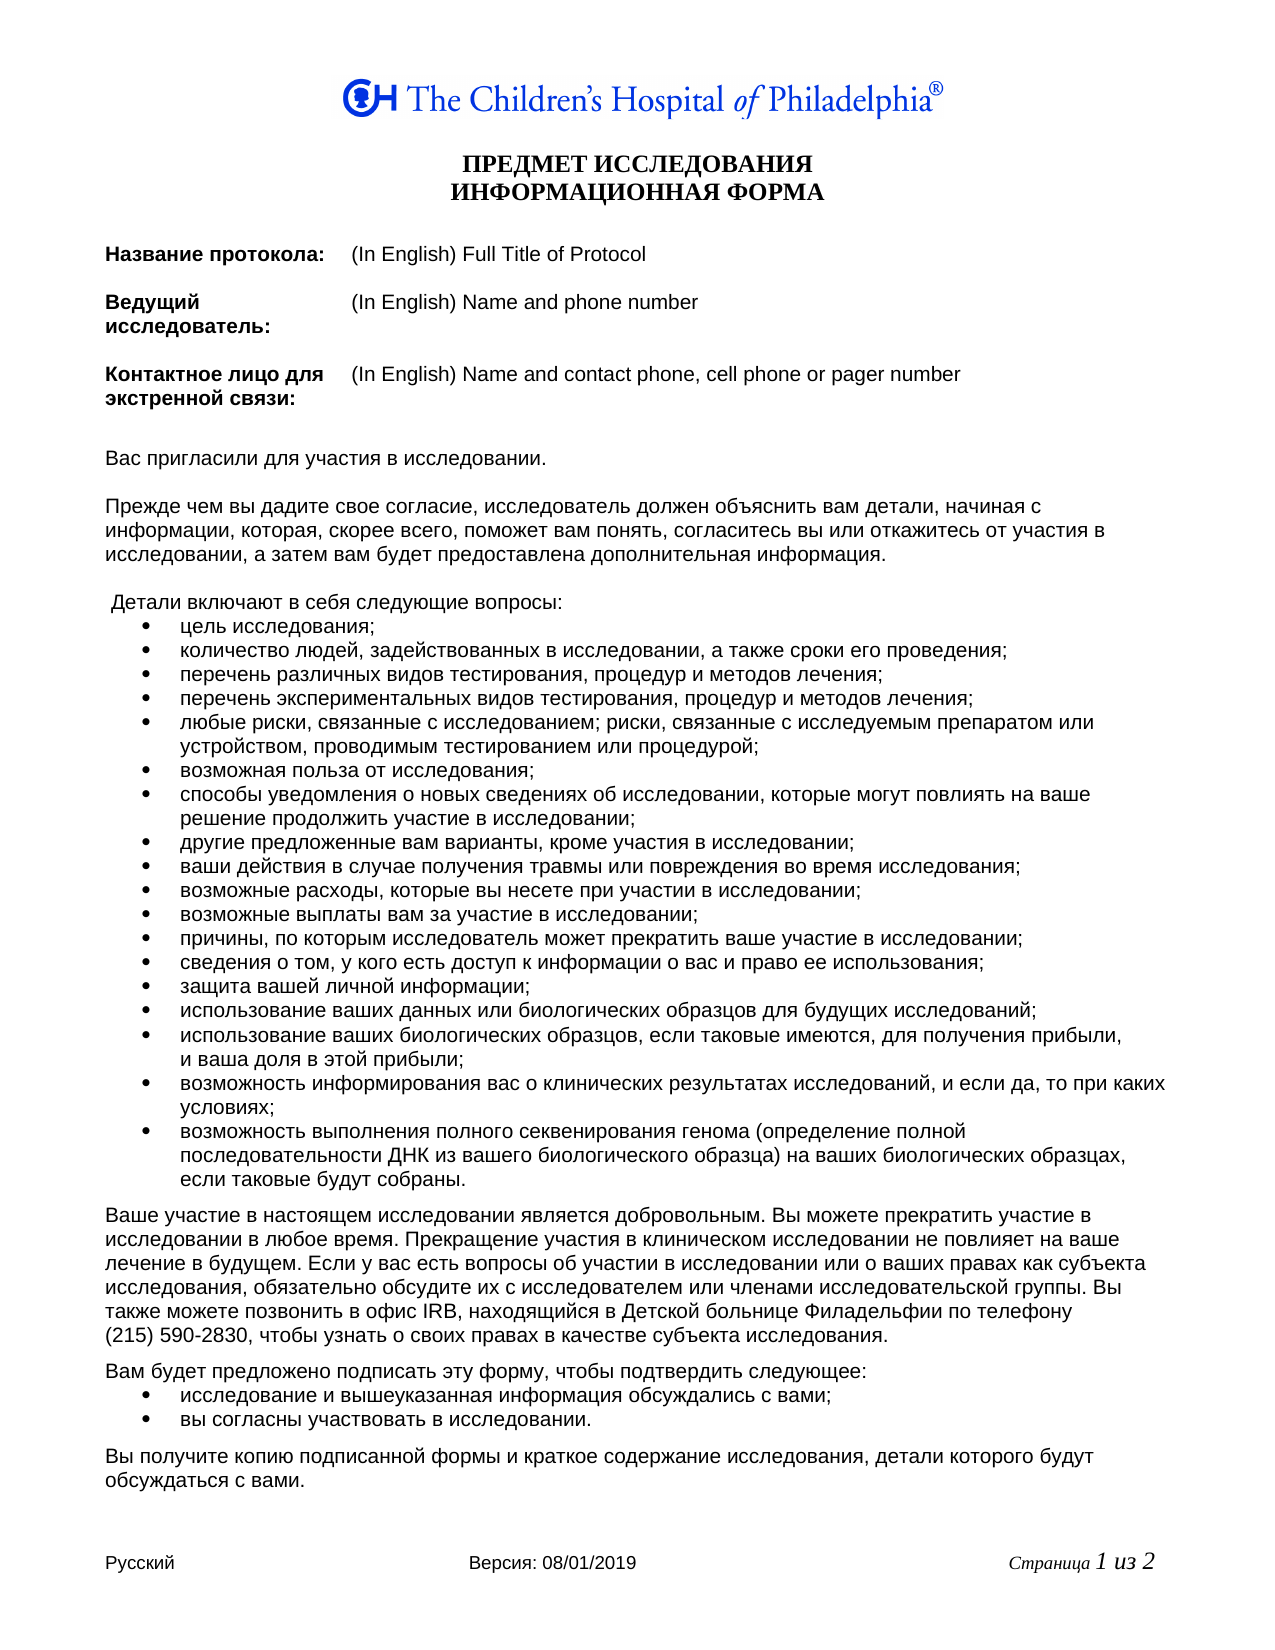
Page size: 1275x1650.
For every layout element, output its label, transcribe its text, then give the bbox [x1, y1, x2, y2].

list ваши действия в случае получения травмы или повреждения во время исследования; [142, 854, 1170, 878]
list возможность выполнения полного секвенирования генома (определение полной последовательности ДНК из вашего биологического образца) на ваших биологических образцах, если таковые будут собраны. [142, 1118, 1170, 1190]
table_cell (In English) Name and phone number [339, 278, 1146, 350]
picture [330, 75, 945, 120]
table_cell (In English) Name and contact phone, cell phone or pager number [339, 350, 1146, 422]
list перечень различных видов тестирования, процедур и методов лечения; [142, 662, 1170, 686]
list вы согласны участвовать в исследовании. [142, 1407, 1170, 1431]
list исследование и вышеуказанная информация обсуждались с вами; [142, 1383, 1170, 1407]
list способы уведомления о новых сведениях об исследовании, которые могут повлиять на ваше решение продолжить участие в исследовании; [142, 782, 1170, 830]
list возможные выплаты вам за участие в исследовании; [142, 902, 1170, 926]
list причины, по которым исследователь может прекратить ваше участие в исследовании; [142, 926, 1170, 950]
text Ваше участие в настоящем исследовании является добровольным. Вы можете прекратить участие в исследовании в любое время. Прекращение участия в клиническом исследовании не повлияет на ваше лечение в будущем. Если у вас есть вопросы об участии в исследовании или о ваших правах как субъекта исследования, обязательно обсудите их с исследователем или членами исследовательской группы. Вы также можете позвонить в офис IRB, находящийся в Детской больнице Филадельфии по телефону (215) 590-2830, чтобы узнать о своих правах в качестве субъекта исследования. [105, 1203, 1170, 1347]
list использование ваших биологических образцов, если таковые имеются, для получения прибыли, и ваша доля в этой прибыли; [142, 1022, 1170, 1070]
list защита вашей личной информации; [142, 974, 1170, 998]
text Вам будет предложено подписать эту форму, чтобы подтвердить следующее: [105, 1359, 1170, 1383]
list другие предложенные вам варианты, кроме участия в исследовании; [142, 830, 1170, 854]
text Прежде чем вы дадите свое согласие, исследователь должен объяснить вам детали, начиная с информации, которая, скорее всего, поможет вам понять, согласитесь вы или откажитесь от участия в исследовании, а затем вам будет предоставлена дополнительная информация. [105, 494, 1170, 566]
list перечень экспериментальных видов тестирования, процедур и методов лечения; [142, 686, 1170, 710]
list возможность информирования вас о клинических результатах исследований, и если да, то при каких условиях; [142, 1070, 1170, 1118]
list любые риски, связанные с исследованием; риски, связанные с исследуемым препаратом или устройством, проводимым тестированием или процедурой; [142, 710, 1170, 758]
text Вас пригласили для участия в исследовании. [105, 446, 1170, 470]
table_header (In English) Full Title of Protocol [339, 230, 1146, 278]
list использование ваших данных или биологических образцов для будущих исследований; [142, 998, 1170, 1022]
list возможные расходы, которые вы несете при участии в исследовании; [142, 878, 1170, 902]
list сведения о том, у кого есть доступ к информации о вас и право ее использования; [142, 950, 1170, 974]
table_cell Контактное лицо для экстренной связи: [93, 350, 339, 422]
table_cell Ведущий исследователь: [93, 278, 339, 350]
table_header Название протокола: [93, 230, 339, 278]
list цель исследования; [142, 613, 1170, 638]
text Детали включают в себя следующие вопросы: [105, 589, 1170, 613]
list возможная польза от исследования; [142, 758, 1170, 782]
list количество людей, задействованных в исследовании, а также сроки его проведения; [142, 638, 1170, 662]
text Вы получите копию подписанной формы и краткое содержание исследования, детали которого будут обсуждаться с вами. [105, 1444, 1170, 1492]
